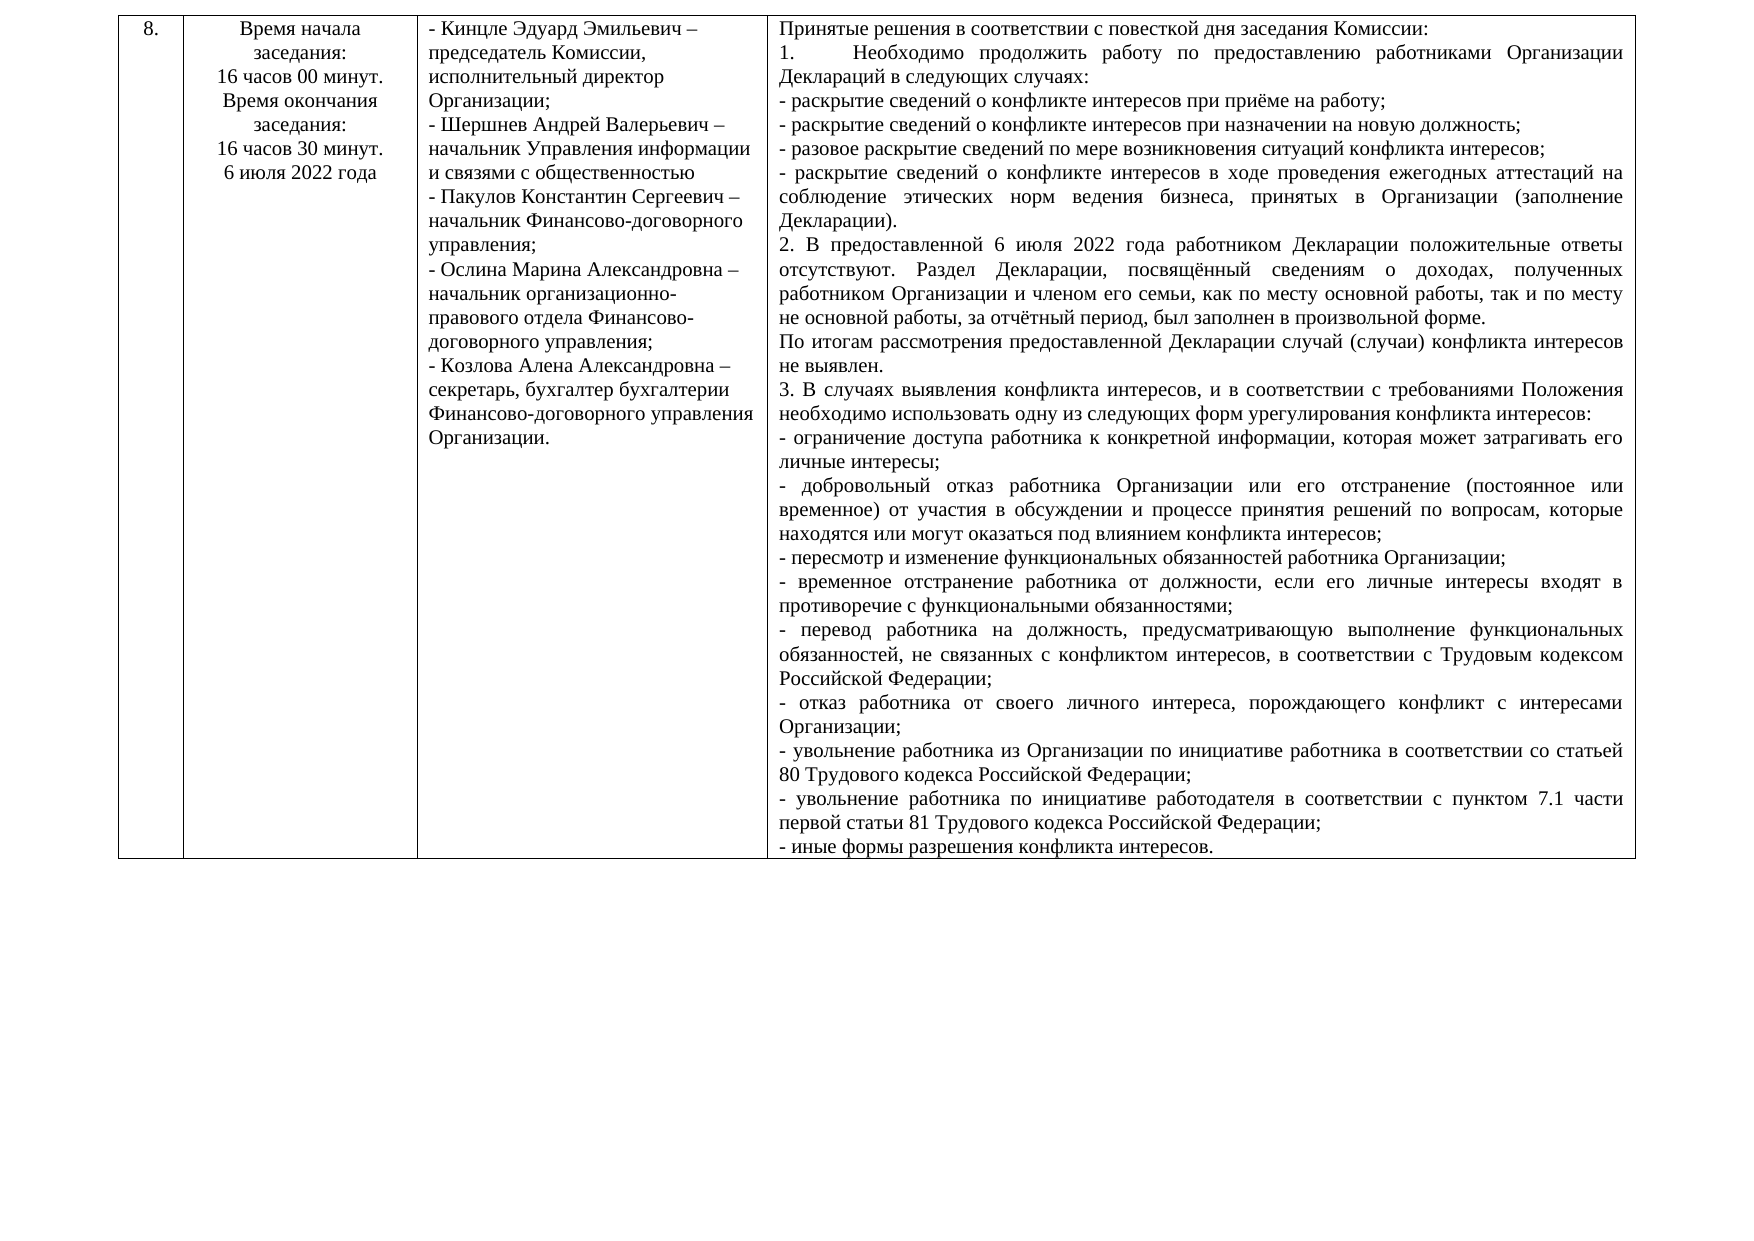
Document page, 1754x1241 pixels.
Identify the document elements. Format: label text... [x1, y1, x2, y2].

table_cell Принятые решения в соответствии с повесткой дня заседания Комиссии: 1. Необходимо продолжить работу по предоставлению работниками Организации Деклараций в следующих случаях: - раскрытие сведений о конфликте интересов при приёме на работу; - раскрытие сведений о конфликте интересов при назначении на новую должность; - разовое раскрытие сведений по мере возникновения ситуаций конфликта интересов; - раскрытие сведений о конфликте интересов в ходе проведения ежегодных аттестаций на соблюдение этических норм ведения бизнеса, принятых в Организации (заполнение Декларации). 2. В предоставленной 6 июля 2022 года работником Декларации положительные ответы отсутствуют. Раздел Декларации, посвящённый сведениям о доходах, полученных работником Организации и членом его семьи, как по месту основной работы, так и по месту не основной работы, за отчётный период, был заполнен в произвольной форме. По итогам рассмотрения предоставленной Декларации случай (случаи) конфликта интересов не выявлен. 3. В случаях выявления конфликта интересов, и в соответствии с требованиями Положения необходимо использовать одну из следующих форм урегулирования конфликта интересов: - ограничение доступа работника к конкретной информации, которая может затрагивать его личные интересы; - добровольный отказ работника Организации или его отстранение (постоянное или временное) от участия в обсуждении и процессе принятия решений по вопросам, которые находятся или могут оказаться под влиянием конфликта интересов; - пересмотр и изменение функциональных обязанностей работника Организации; - временное отстранение работника от должности, если его личные интересы входят в противоречие с функциональными обязанностями; - перевод работника на должность, предусматривающую выполнение функциональных обязанностей, не связанных с конфликтом интересов, в соответствии с Трудовым кодексом Российской Федерации; - отказ работника от своего личного интереса, порождающего конфликт с интересами Организации; - увольнение работника из Организации по инициативе работника в соответствии со статьей 80 Трудового кодекса Российской Федерации; - увольнение работника по инициативе работодателя в соответствии с пунктом 7.1 части первой статьи 81 Трудового кодекса Российской Федерации; - иные формы разрешения конфликта интересов. [768, 16, 1635, 858]
table_cell - Кинцле Эдуард Эмильевич – председатель Комиссии, исполнительный директор Организации; - Шершнев Андрей Валерьевич – начальник Управления информации и связями с общественностью - Пакулов Константин Сергеевич – начальник Финансово-договорного управления; - Ослина Марина Александровна – начальник организационно-правового отдела Финансово-договорного управления; - Козлова Алена Александровна – секретарь, бухгалтер бухгалтерии Финансово-договорного управления Организации. [418, 16, 767, 858]
table_cell Время начала заседания: 16 часов 00 минут. Время окончания заседания: 16 часов 30 минут. 6 июля 2022 года [184, 16, 417, 858]
table_cell 8. [119, 16, 183, 858]
